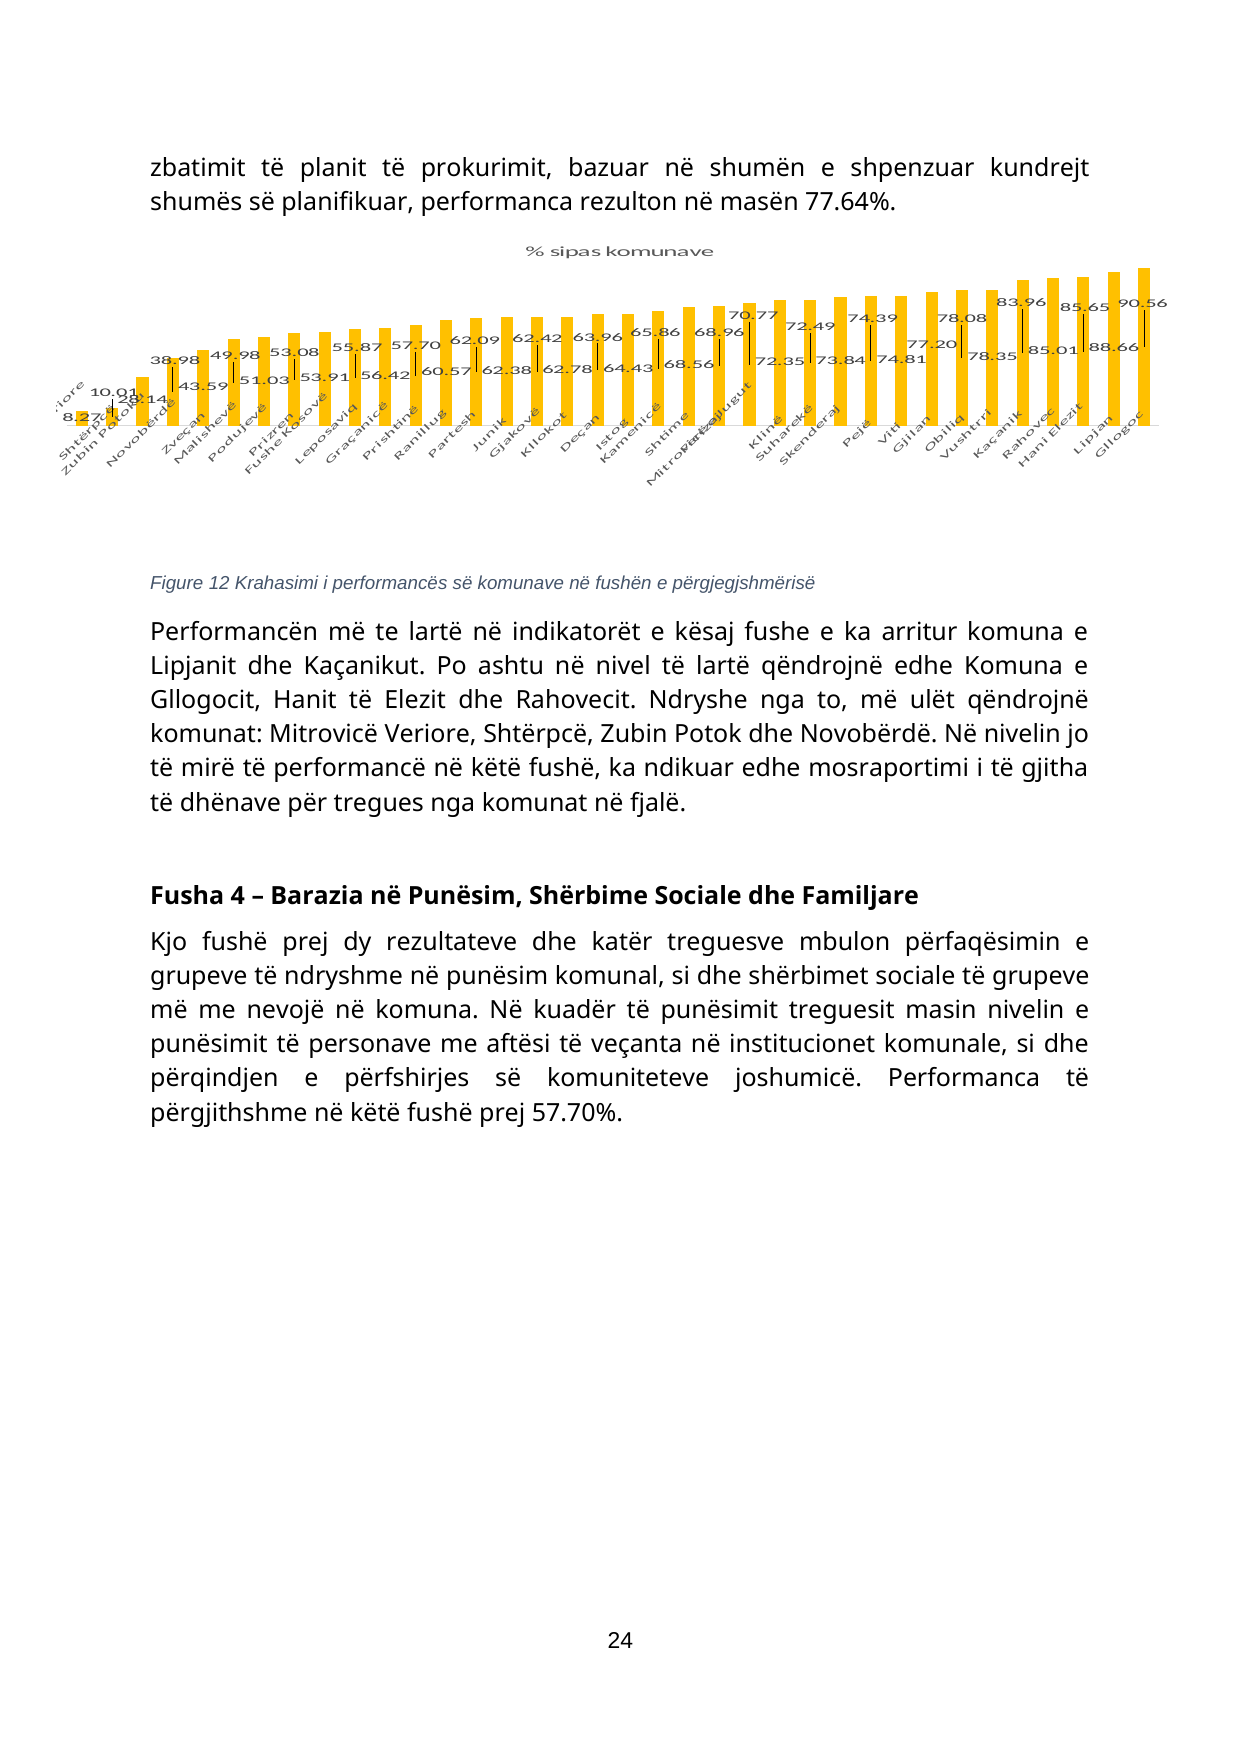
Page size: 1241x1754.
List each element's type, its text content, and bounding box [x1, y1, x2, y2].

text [150, 150, 1090, 218]
subtitle Fusha 4 – Barazia në Punësim, Shërbime Sociale dhe Familjare [150, 877, 1090, 911]
text Figure 12 Krahasimi i performancës së komunave në fushën e përgjegjshmërisë [150, 571, 1090, 593]
text Kjo fushë prej dy rezultateve dhe katër treguesve mbulon përfaqësimin e grupeve të ndryshme në punësim komunal, si dhe shërbimet sociale të grupeve më me nevojë në komuna. Në kuadër të punësimit treguesit masin nivelin e punësimit të personave me aftësi të veçanta në institucionet komunale, si dhe përqindjen e përfshirjes së komuniteteve joshumicë. Performanca të përgjithshme në këtë fushë prej 57.70%. [150, 924, 1090, 1128]
text Performancën më te lartë në indikatorët e kësaj fushe e ka arritur komuna e Lipjanit dhe Kaçanikut. Po ashtu në nivel të lartë qëndrojnë edhe Komuna e Gllogocit, Hanit të Elezit dhe Rahovecit. Ndryshe nga to, më ulët qëndrojnë komunat: Mitrovicë Veriore, Shtërpcë, Zubin Potok dhe Novobërdë. Në nivelin jo të mirë të performancë në këtë fushë, ka ndikuar edhe mosraportimi i të gjitha të dhënave për tregues nga komunat në fjalë. [150, 614, 1090, 818]
